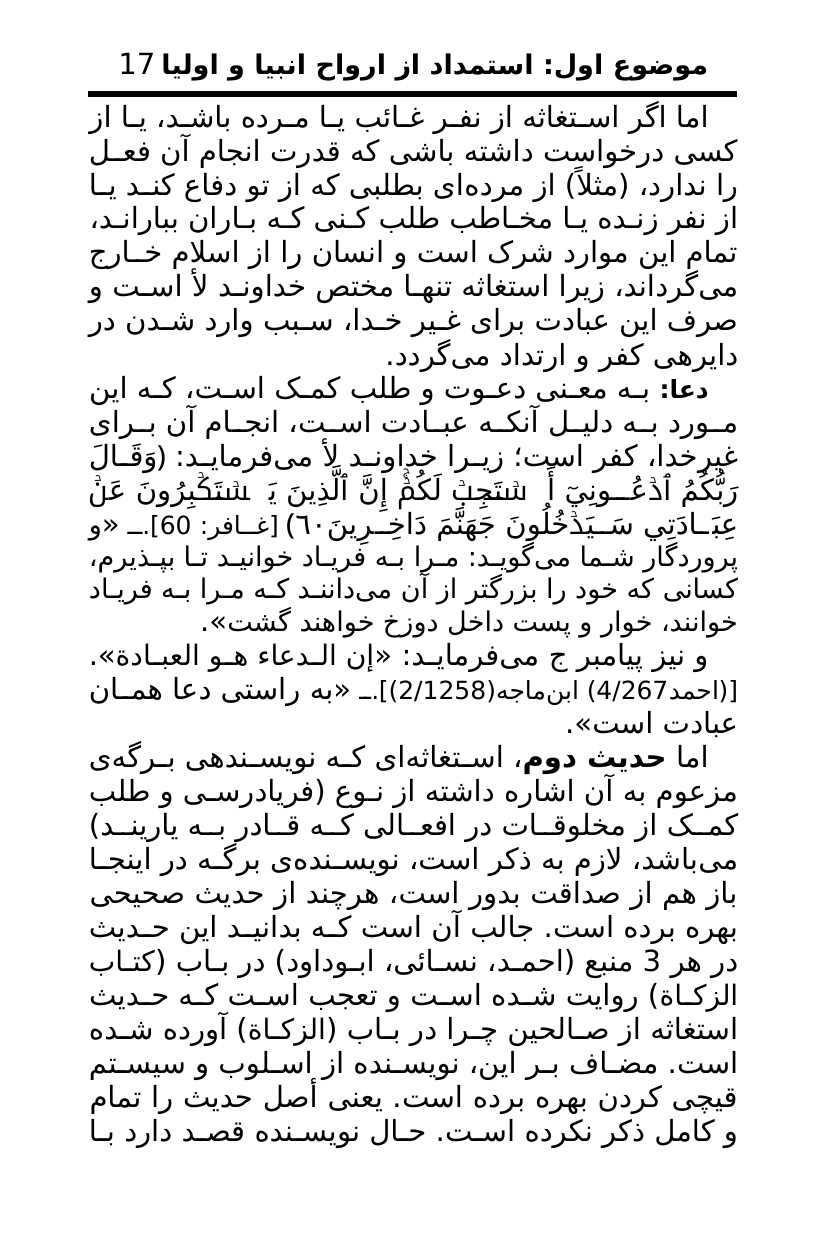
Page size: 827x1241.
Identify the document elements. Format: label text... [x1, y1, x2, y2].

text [89, 741, 738, 1148]
text و نیز پیامبر ج می‌‌فرماید: «إن الدعاء هو العبادة». [(احمد4/267) ابن‌‌ماجه(2/1258)]. «به راستی دعا همان عبادت است». [89, 639, 738, 741]
text دعا: به معنی دعوت و طلب کمک است، که این مورد به دلیل آنکه عبادت است، انجام آن برای غیرخدا، کفر است؛ زیرا خداوند ﻷ می‌‌فرماید: ﴿وَقَالَ رَبُّكُمُ ٱدۡعُونِيٓ أَسۡتَجِبۡ لَكُمۡۚ إِنَّ ٱلَّذِينَ يَسۡتَكۡبِرُونَ عَنۡ عِبَادَتِي سَيَدۡخُلُونَ جَهَنَّمَ دَاخِرِينَ٦٠﴾ [غافر: 60]. «و پروردگار شما می‌‌گوید: مرا به فریاد خوانید تا بپذیرم، کسانی که خود را بزرگتر از آن می‌‌دانند که مرا به فریاد خوانند، خوار و پست داخل دوزخ خواهند گشت». [89, 372, 738, 639]
text اما اگر استغاثه از نفر غائب یا مرده باشد، یا از کسی درخواست داشته باشی که قدرت انجام آن فعل را ندارد، (مثلاً) از مرده‌‌ای بطلبی که از تو دفاع کند یا از نفر زنده یا مخاطب طلب کنی که باران بباراند، تمام این موارد شرک است و انسان را از اسلام خارج می‌‌گرداند، زیرا استغاثه تنها مختص خداوند ﻷ است و صرف این عبادت برای غیر خدا، سبب وارد شدن در دایره‎ی کفر و ارتداد می‌‌گردد. [89, 100, 738, 372]
